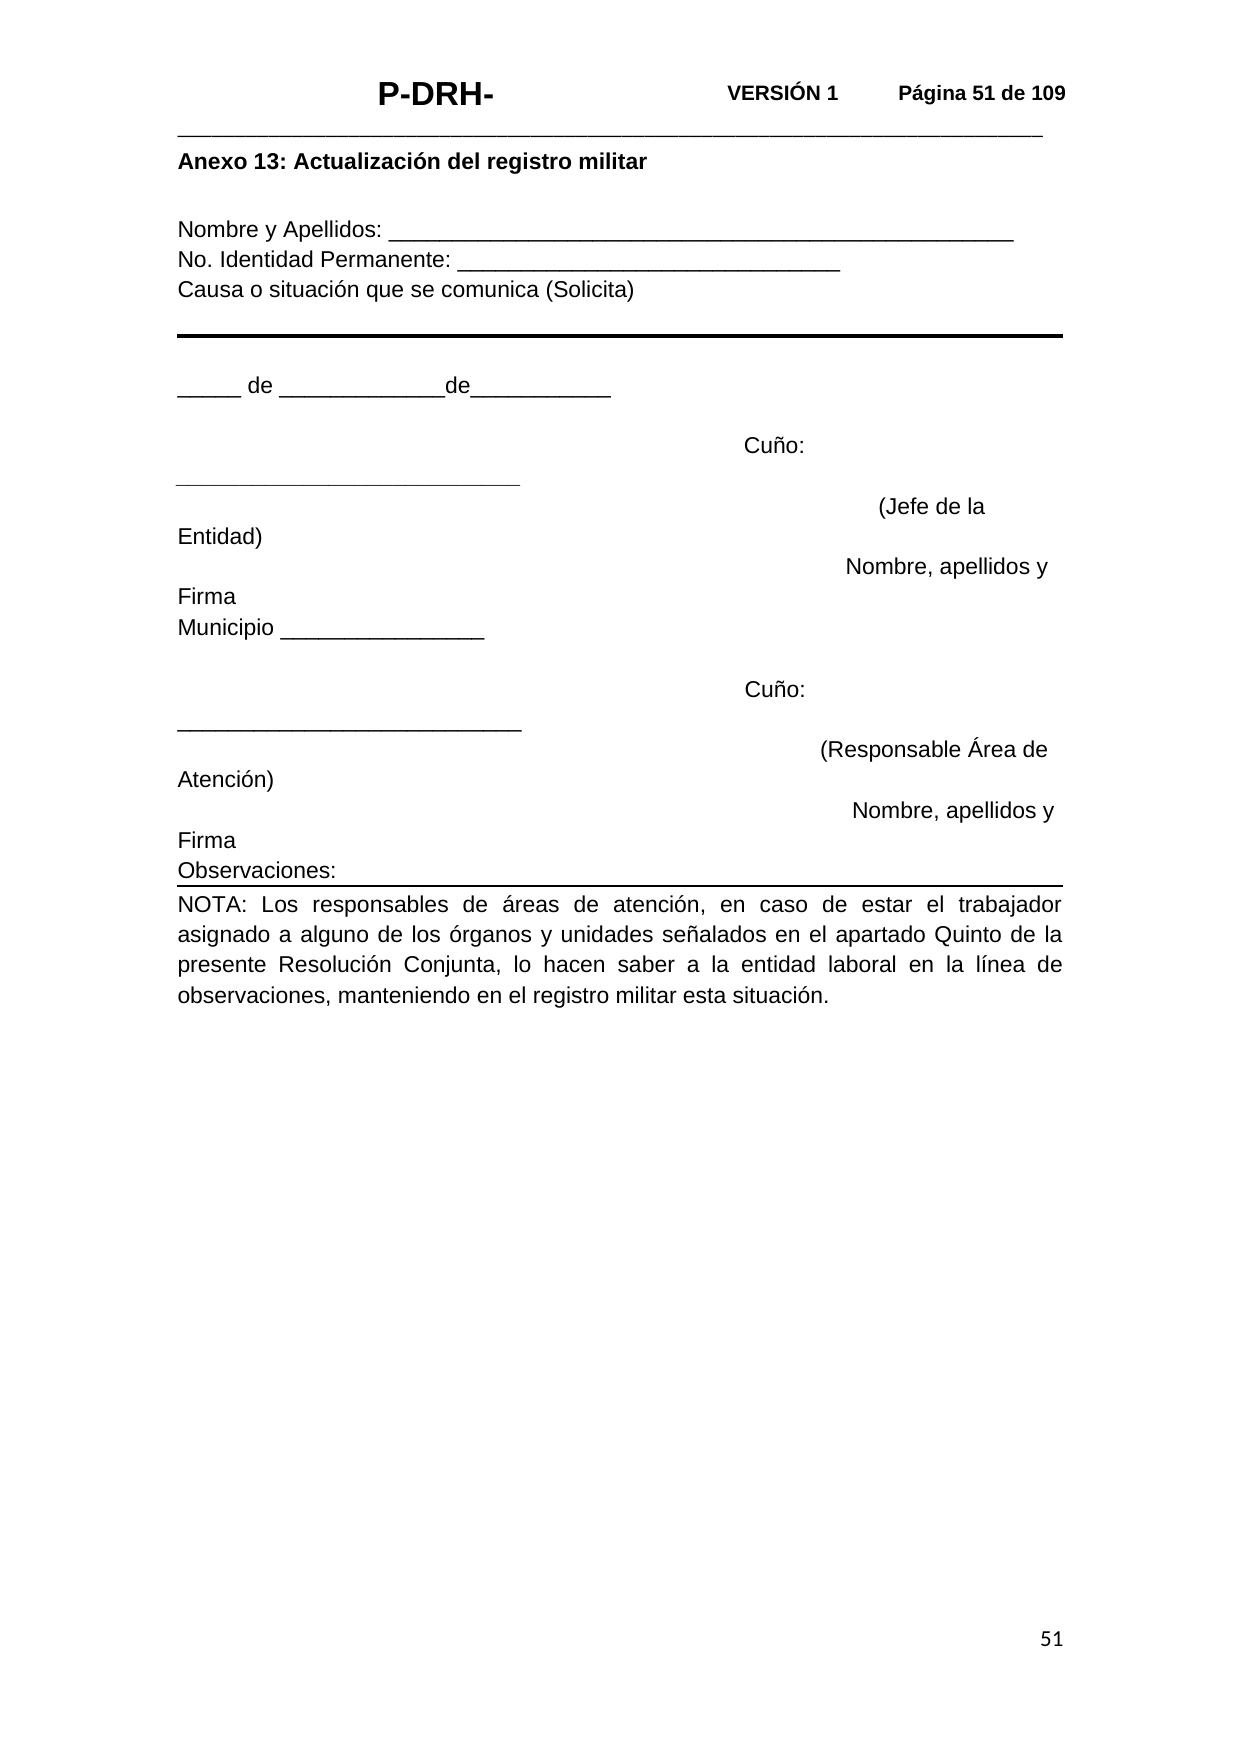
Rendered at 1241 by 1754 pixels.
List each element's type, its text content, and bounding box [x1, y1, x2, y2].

text Nombre, apellidos y Firma [177, 797, 1063, 853]
text Nombre y Apellidos: _________________________________________________ [177, 216, 1063, 242]
text (Jefe de la Entidad) [177, 493, 1063, 549]
text NOTA: Los responsables de áreas de atención, en caso de estar el trabajador asignado a alguno de los órganos y unidades señalados en el apartado Quinto de la presente Resolución Conjunta, lo hacen saber a la entidad laboral en la línea de observaciones, manteniendo en el registro militar esta situación. [177, 891, 1063, 1008]
text Cuño: ___________________________ [177, 676, 1063, 732]
text Nombre, apellidos y Firma [177, 553, 1063, 609]
subtitle Anexo 13: Actualización del registro militar [177, 148, 1063, 174]
text Municipio ________________ [177, 613, 1063, 640]
text Cuño: ___________________________ [177, 432, 1063, 489]
text Causa o situación que se comunica (Solicita) [177, 276, 1063, 302]
text (Responsable Área de Atención) [177, 736, 1063, 793]
text _____ de _____________de___________ [177, 372, 1063, 398]
text Observaciones: [177, 857, 1063, 885]
text No. Identidad Permanente: ______________________________ [177, 246, 1063, 272]
